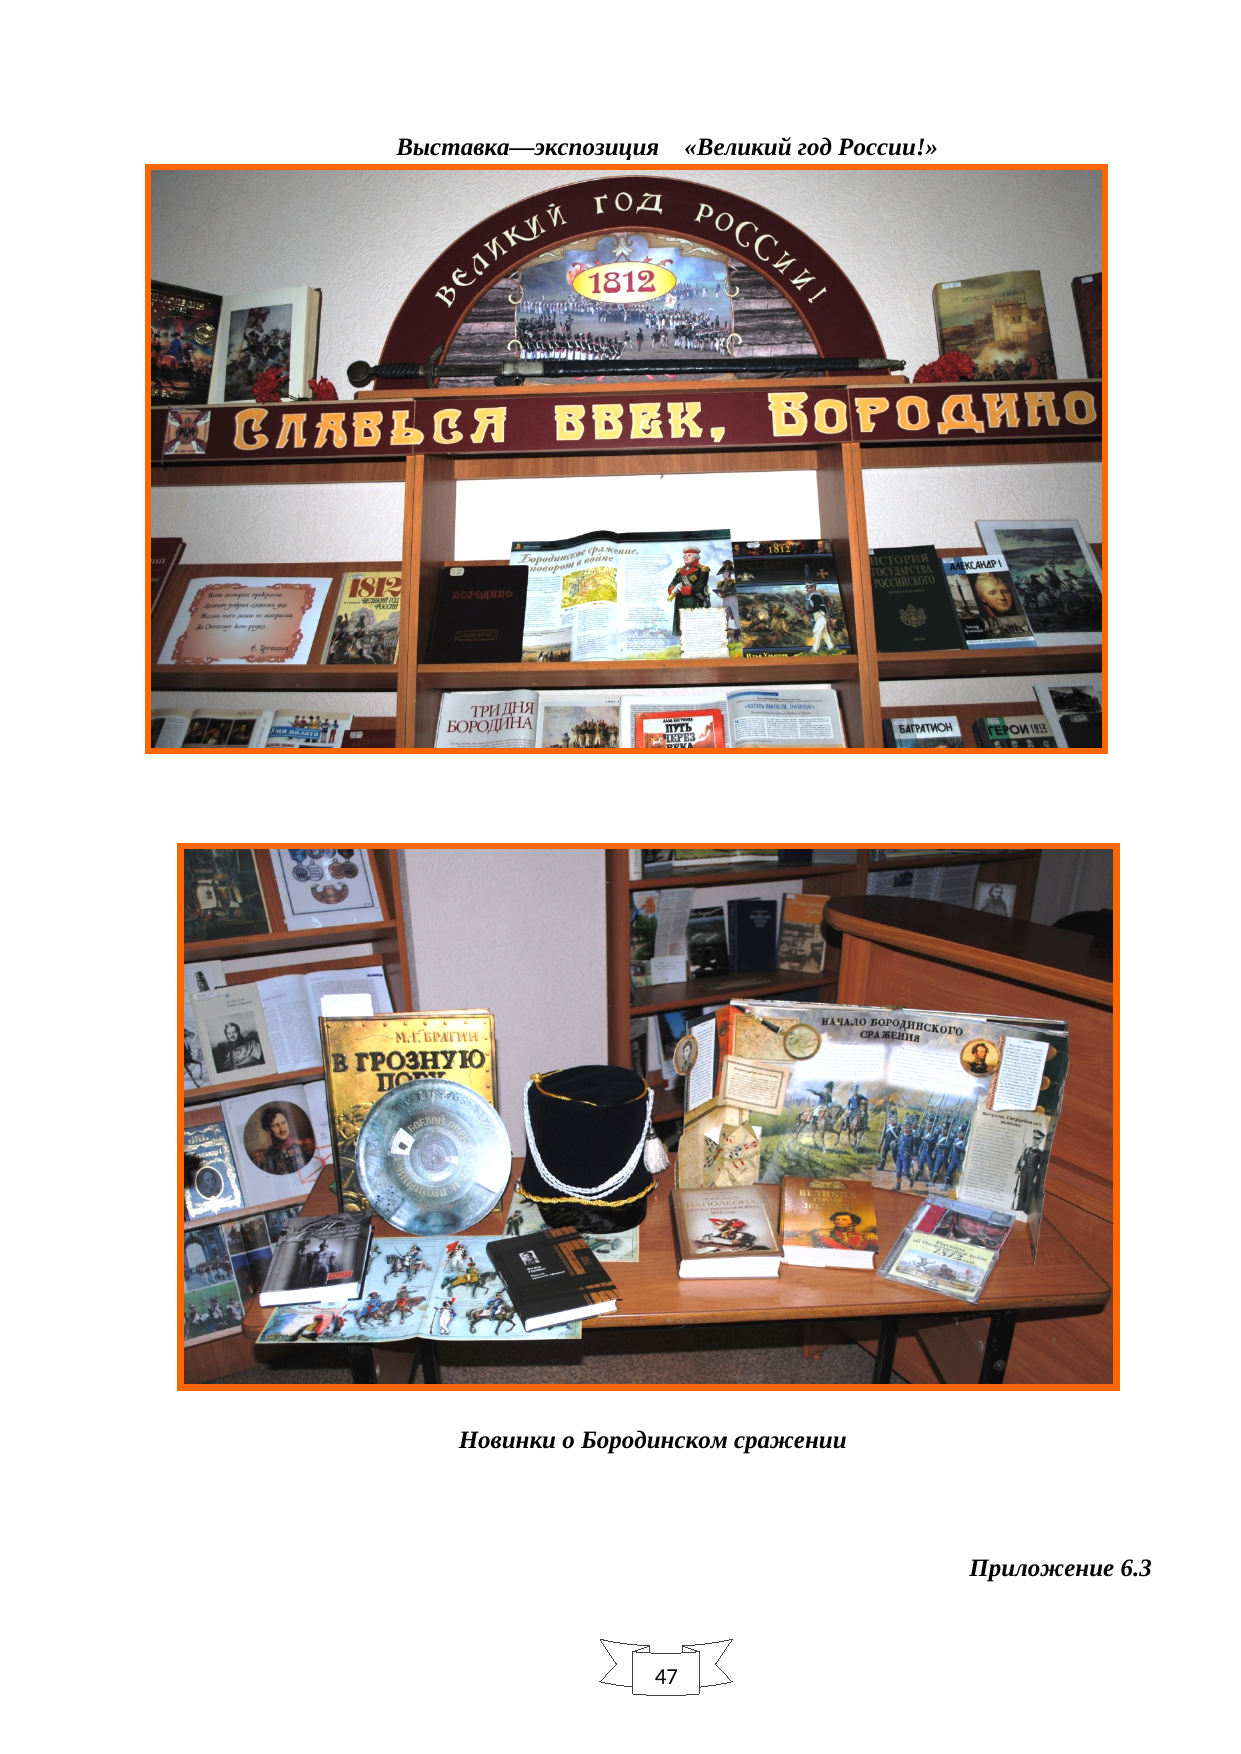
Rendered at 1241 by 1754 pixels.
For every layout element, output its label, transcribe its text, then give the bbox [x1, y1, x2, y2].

picture [151, 170, 1102, 748]
text Выставка—экспозиция «Великий год России!» [177, 132, 1152, 161]
picture [184, 849, 1113, 1384]
text Приложение 6.3 [177, 1553, 1152, 1582]
text Новинки о Бородинском сражении [177, 1426, 1152, 1454]
